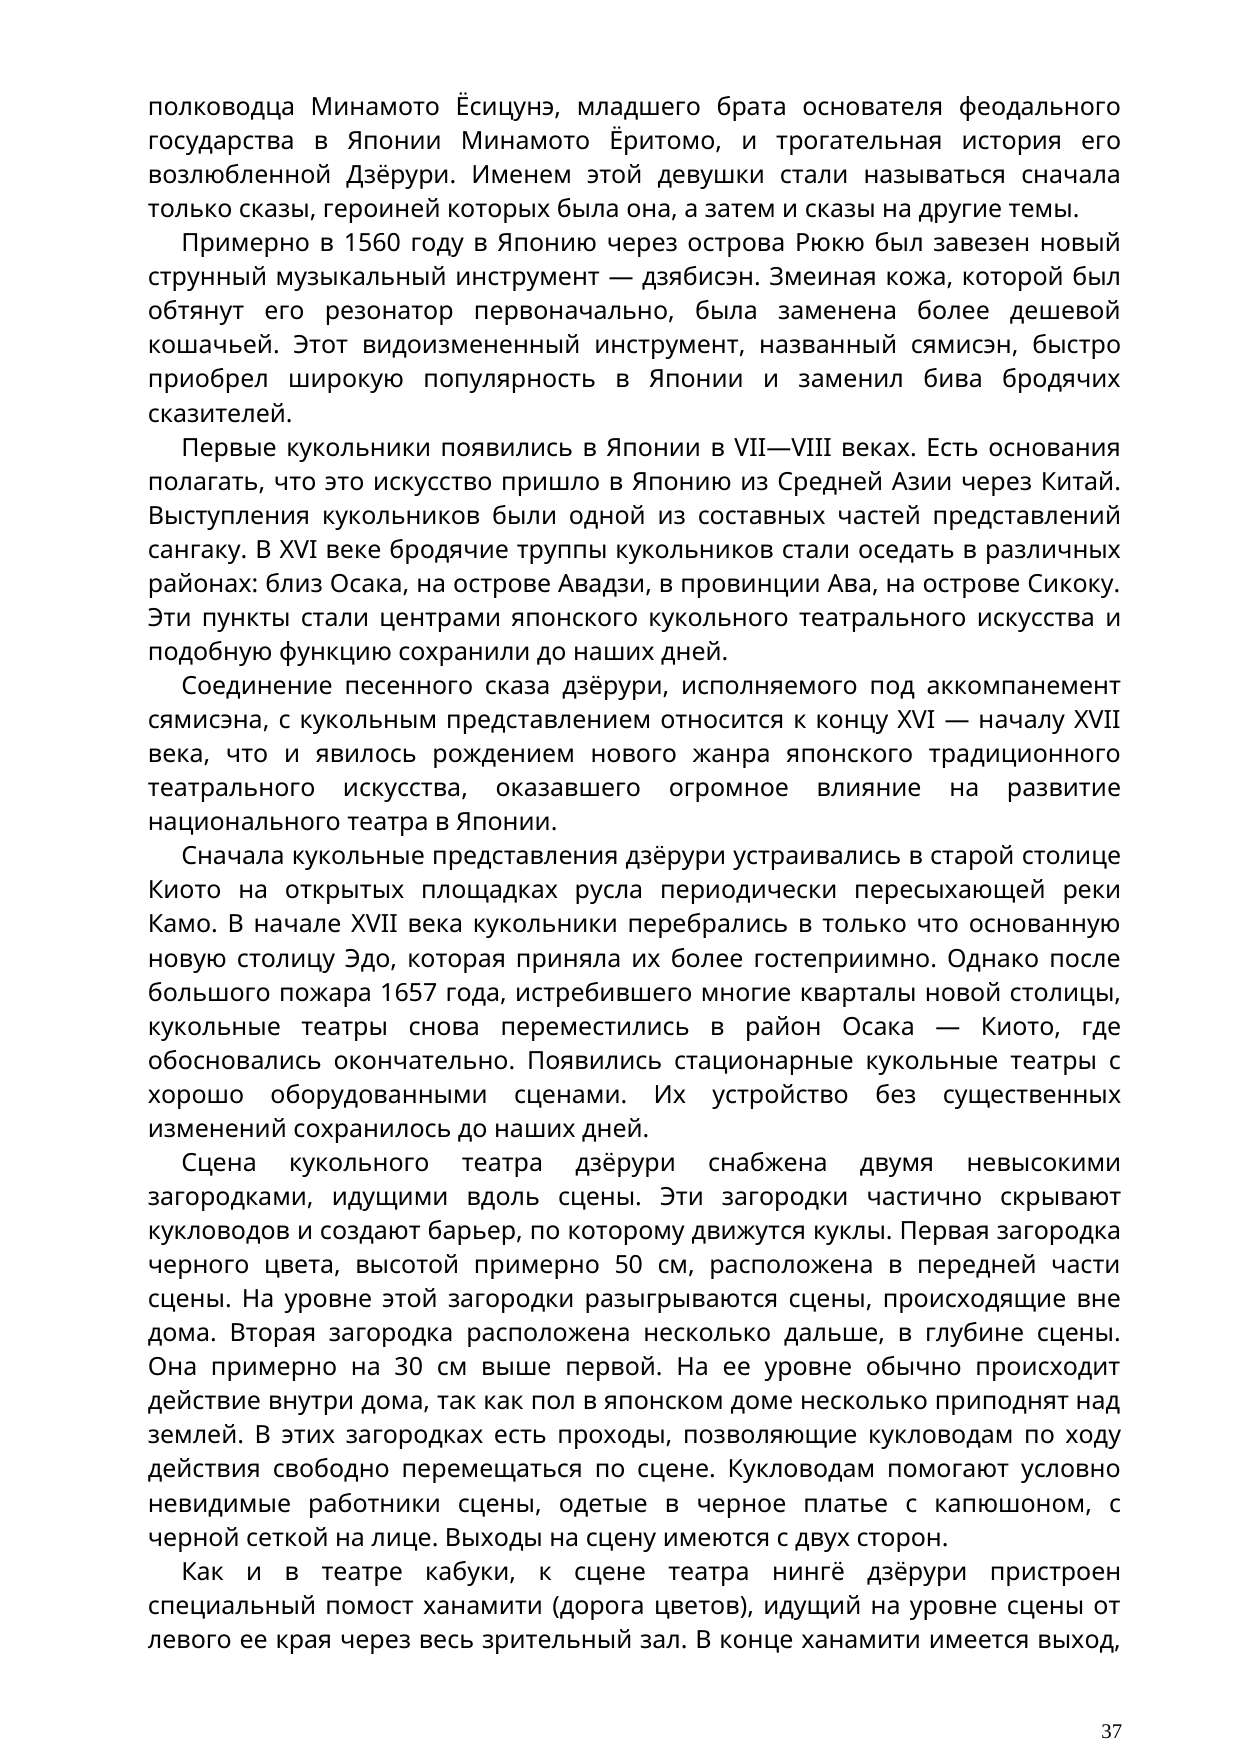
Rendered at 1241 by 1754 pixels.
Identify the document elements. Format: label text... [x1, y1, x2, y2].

text Сцена кукольного театра дзёрури снабжена двумя невысокими загородками, идущими вдоль сцены. Эти загородки частично скрывают кукловодов и создают барьер, по которому движутся куклы. Первая загородка черного цвета, высотой примерно , расположена в передней части сцены. На уровне этой загородки разыгрываются сцены, происходящие вне дома. Вторая загородка расположена несколько дальше, в глубине сцены. Она примерно на выше первой. На ее уровне обычно происходит действие внутри дома, так как пол в японском доме несколько приподнят над землей. В этих загородках есть проходы, позволяющие кукловодам по ходу действия свободно перемещаться по сцене. Кукловодам помогают условно невидимые работники сцены, одетые в черное платье с капюшоном, с черной сеткой на лице. Выходы на сцену имеются с двух сторон. [148, 1144, 1122, 1553]
text Соединение песенного сказа дзёрури, исполняемого под аккомпанемент сямисэна, с кукольным представлением относится к концу XVI — началу XVII века, что и явилось рождением нового жанра японского традиционного театрального искусства, оказавшего огромное влияние на развитие национального театра в Японии. [148, 668, 1122, 838]
text Сначала кукольные представления дзёрури устраивались в старой столице Киото на открытых площадках русла периодически пересыхающей реки Камо. В начале XVII века кукольники перебрались в только что основанную новую столицу Эдо, которая приняла их более гостеприимно. Однако после большого пожара 1657 года, истребившего многие кварталы новой столицы, кукольные театры снова переместились в район Осака — Киото, где обосновались окончательно. Появились стационарные кукольные театры с хорошо оборудованными сценами. Их устройство без существенных изменений сохранилось до наших дней. [148, 838, 1122, 1144]
text Первые кукольники появились в Японии в VII—VIII веках. Есть основания полагать, что это искусство пришло в Японию из Средней Азии через Китай. Выступления кукольников были одной из составных частей представлений сангаку. В XVI веке бродячие труппы кукольников стали оседать в различных районах: близ Осака, на острове Авадзи, в провинции Ава, на острове Сикоку. Эти пункты стали центрами японского кукольного театрального искусства и подобную функцию сохранили до наших дней. [148, 429, 1122, 668]
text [148, 89, 1122, 225]
text Примерно в 1560 году в Японию через острова Рюкю был завезен новый струнный музыкальный инструмент — дзябисэн. Змеиная кожа, которой был обтянут его резонатор первоначально, была заменена более дешевой кошачьей. Этот видоизмененный инструмент, названный сямисэн, быстро приобрел широкую популярность в Японии и заменил бива бродячих сказителей. [148, 225, 1122, 429]
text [148, 1553, 1122, 1656]
